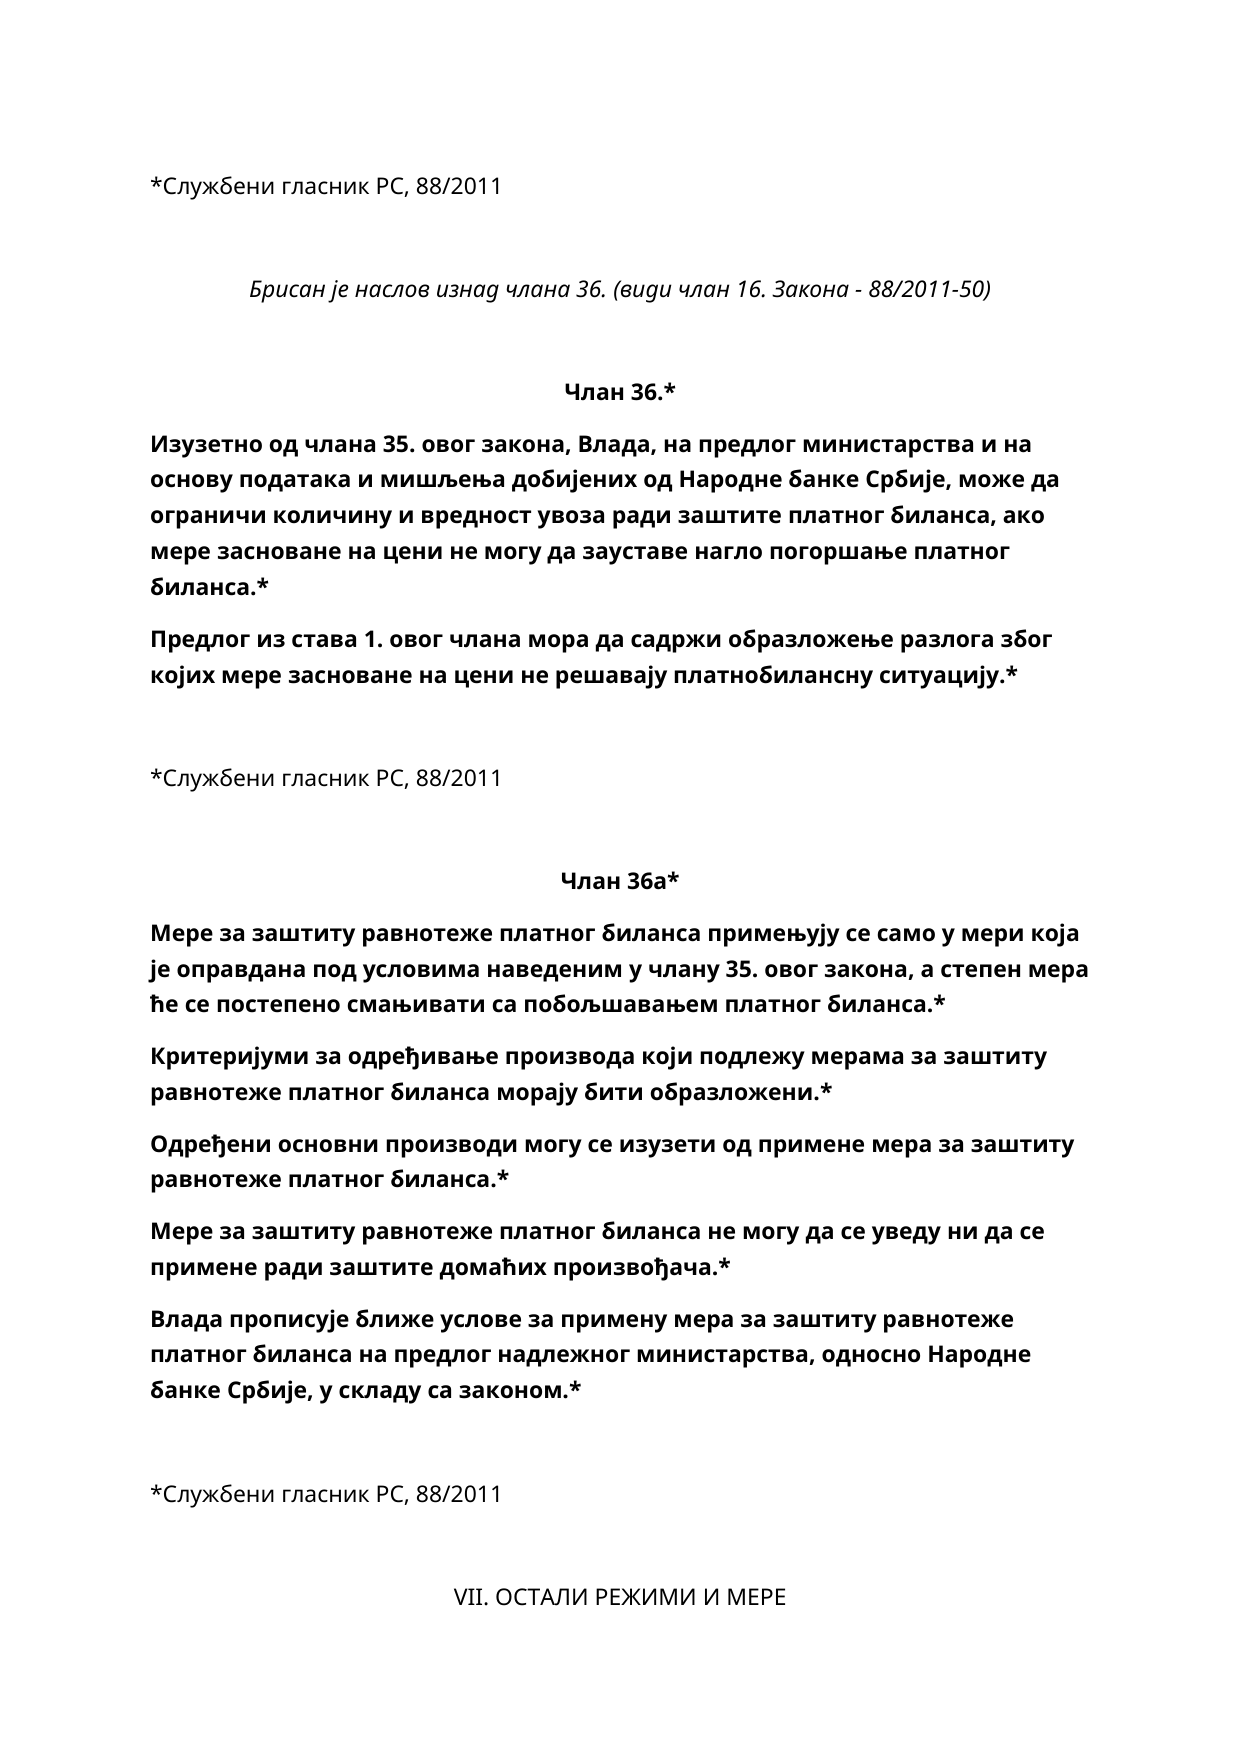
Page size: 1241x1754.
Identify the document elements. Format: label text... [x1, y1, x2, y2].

text Предлог из става 1. овог члана мора да садржи образложење разлога због којих мере засноване на цени не решавају платнобилансну ситуацију.* [150, 623, 1090, 690]
text *Службени гласник РС, 88/2011 [150, 1477, 1090, 1509]
text Члан 36.* [150, 376, 1090, 407]
text *Службени гласник РС, 88/2011 [150, 762, 1090, 793]
text Брисан је наслов изнад члана 36. (види члан 16. Закона - 88/2011-50) [150, 273, 1090, 304]
text Мере за заштиту равнотеже платног биланса не могу да се уведу ни да се примене ради заштите домаћих произвођача.* [150, 1215, 1090, 1282]
text Критеријуми за одређивање производа који подлежу мерама за заштиту равнотеже платног биланса морају бити образложени.* [150, 1040, 1090, 1107]
text Члан 36а* [150, 865, 1090, 896]
text Мере за заштиту равнотеже платног биланса примењују се само у мери која је оправдана под условима наведеним у члану 35. овог закона, а степен мера ће се постепено смањивати са побољшавањем платног биланса.* [150, 917, 1090, 1020]
text VII. ОСТАЛИ РЕЖИМИ И МЕРЕ [150, 1581, 1090, 1612]
text Влада прописује ближе услове за примену мера за заштиту равнотеже платног биланса на предлог надлежног министарства, односно Народне банке Србије, у складу са законом.* [150, 1302, 1090, 1406]
text Изузетно од члана 35. овог закона, Влада, на предлог министарства и на основу података и мишљења добијених од Народне банке Србије, може да ограничи количину и вредност увоза ради заштите платног биланса, ако мере засноване на цени не могу да зауставе нагло погоршање платног биланса.* [150, 427, 1090, 602]
text Одређени основни производи могу се изузети од примене мера за заштиту равнотеже платног биланса.* [150, 1127, 1090, 1195]
text *Службени гласник РС, 88/2011 [150, 170, 1090, 201]
